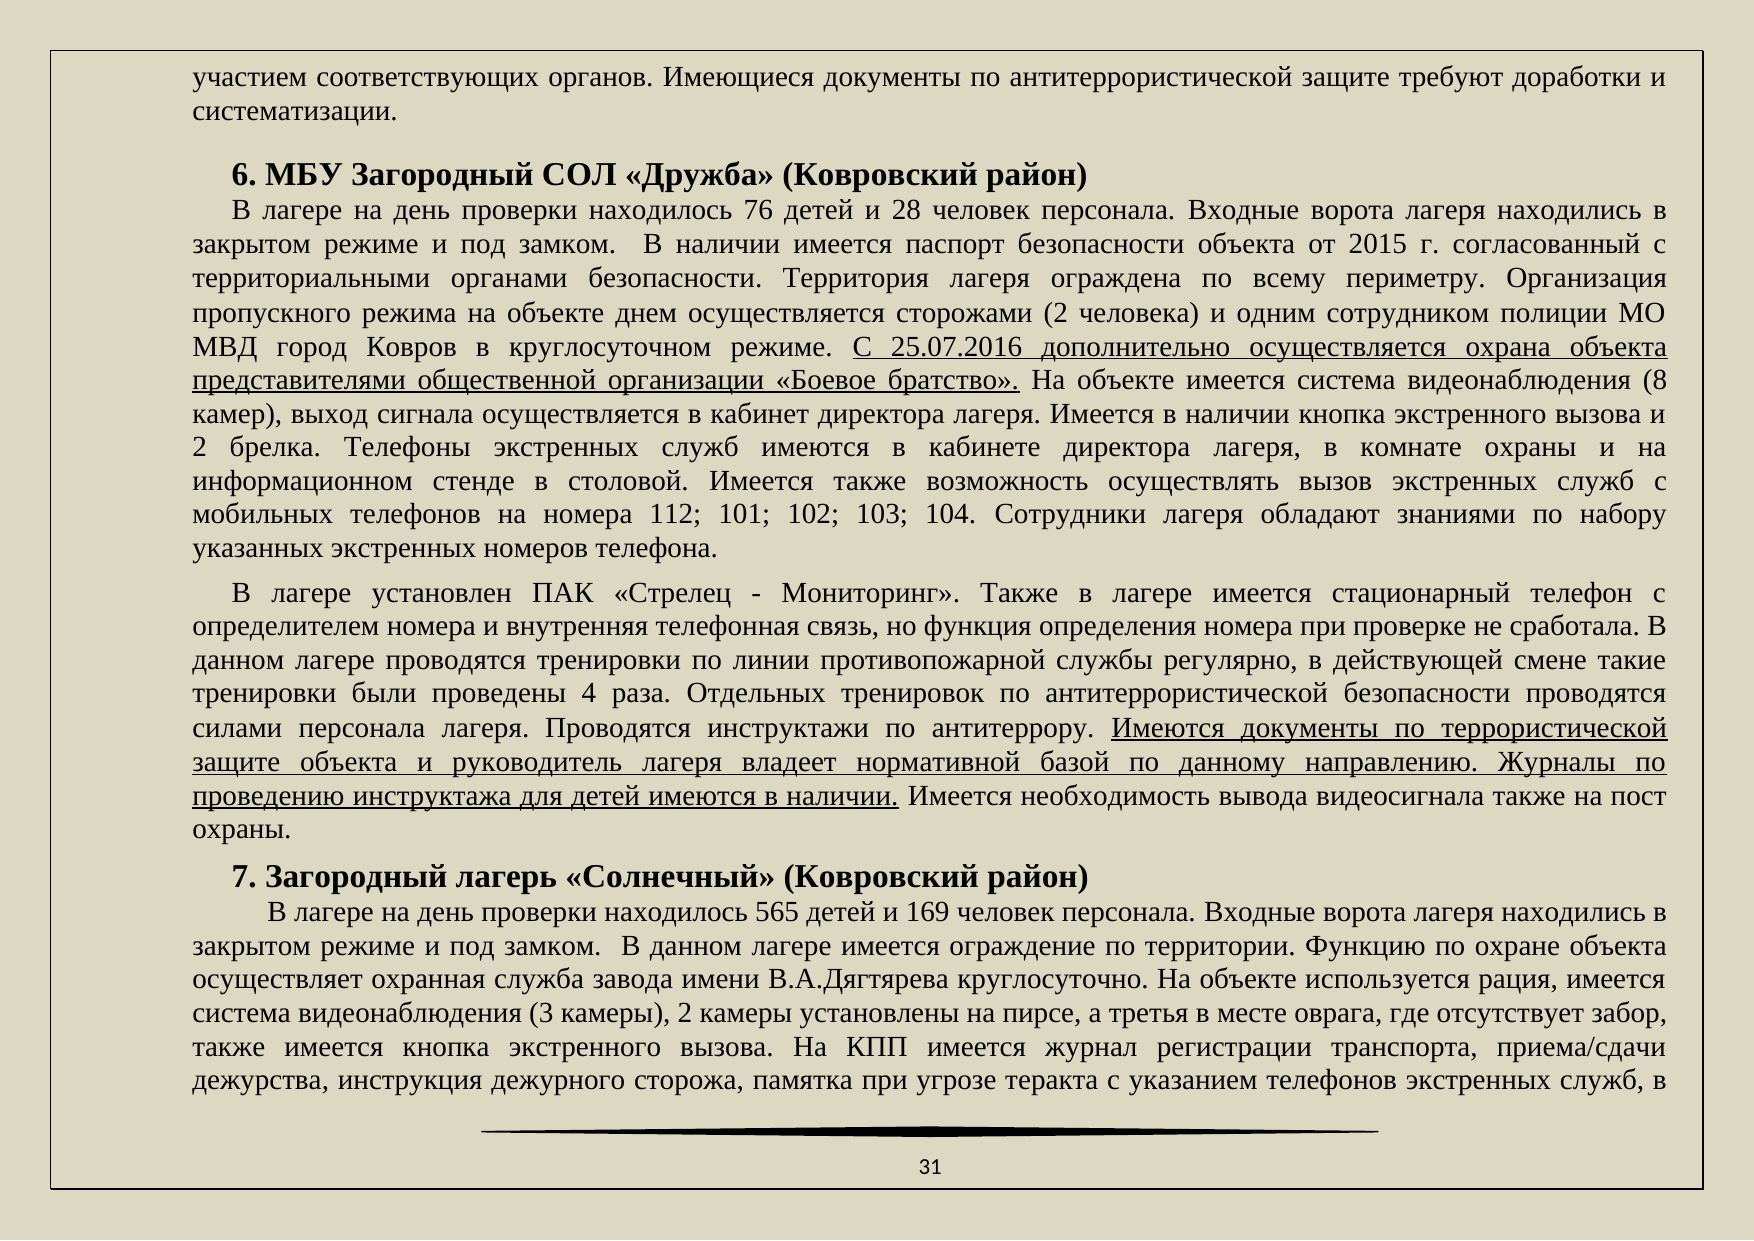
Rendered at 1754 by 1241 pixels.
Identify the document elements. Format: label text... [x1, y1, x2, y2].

text В лагере на день проверки находилось 76 детей и 28 человек персонала. Входные ворота лагеря находились в закрытом режиме и под замком. В наличии имеется паспорт безопасности объекта от 2015 г. согласованный с территориальными органами безопасности. Территория лагеря ограждена по всему периметру. Организация пропускного режима на объекте днем осуществляется сторожами (2 человека) и одним сотрудником полиции МО МВД город Ковров в круглосуточном режиме. С 25.07.2016 дополнительно осуществляется охрана объекта представителями общественной организации «Боевое братство». На объекте имеется система видеонаблюдения (8 камер), выход сигнала осуществляется в кабинет директора лагеря. Имеется в наличии кнопка экстренного вызова и 2 брелка. Телефоны экстренных служб имеются в кабинете директора лагеря, в комнате охраны и на информационном стенде в столовой. Имеется также возможность осуществлять вызов экстренных служб с мобильных телефонов на номера 112; 101; 102; 103; 104. Сотрудники лагеря обладают знаниями по набору указанных экстренных номеров телефона. [192, 192, 1668, 563]
text В лагере установлен ПАК «Стрелец - Мониторинг». Также в лагере имеется стационарный телефон с определителем номера и внутренняя телефонная связь, но функция определения номера при проверке не сработала. В данном лагере проводятся тренировки по линии противопожарной службы регулярно, в действующей смене такие тренировки были проведены 4 раза. Отдельных тренировок по антитеррористической безопасности проводятся силами персонала лагеря. Проводятся инструктажи по антитеррору. Имеются документы по террористической защите объекта и руководитель лагеря владеет нормативной базой по данному направлению. Журналы по проведению инструктажа для детей имеются в наличии. Имеется необходимость вывода видеосигнала также на пост охраны. [192, 575, 1668, 845]
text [192, 59, 1668, 126]
text 6. МБУ Загородный СОЛ «Дружба» (Ковровский район) [192, 154, 1668, 192]
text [192, 894, 1668, 1096]
text 7. Загородный лагерь «Солнечный» (Ковровский район) [192, 856, 1668, 894]
